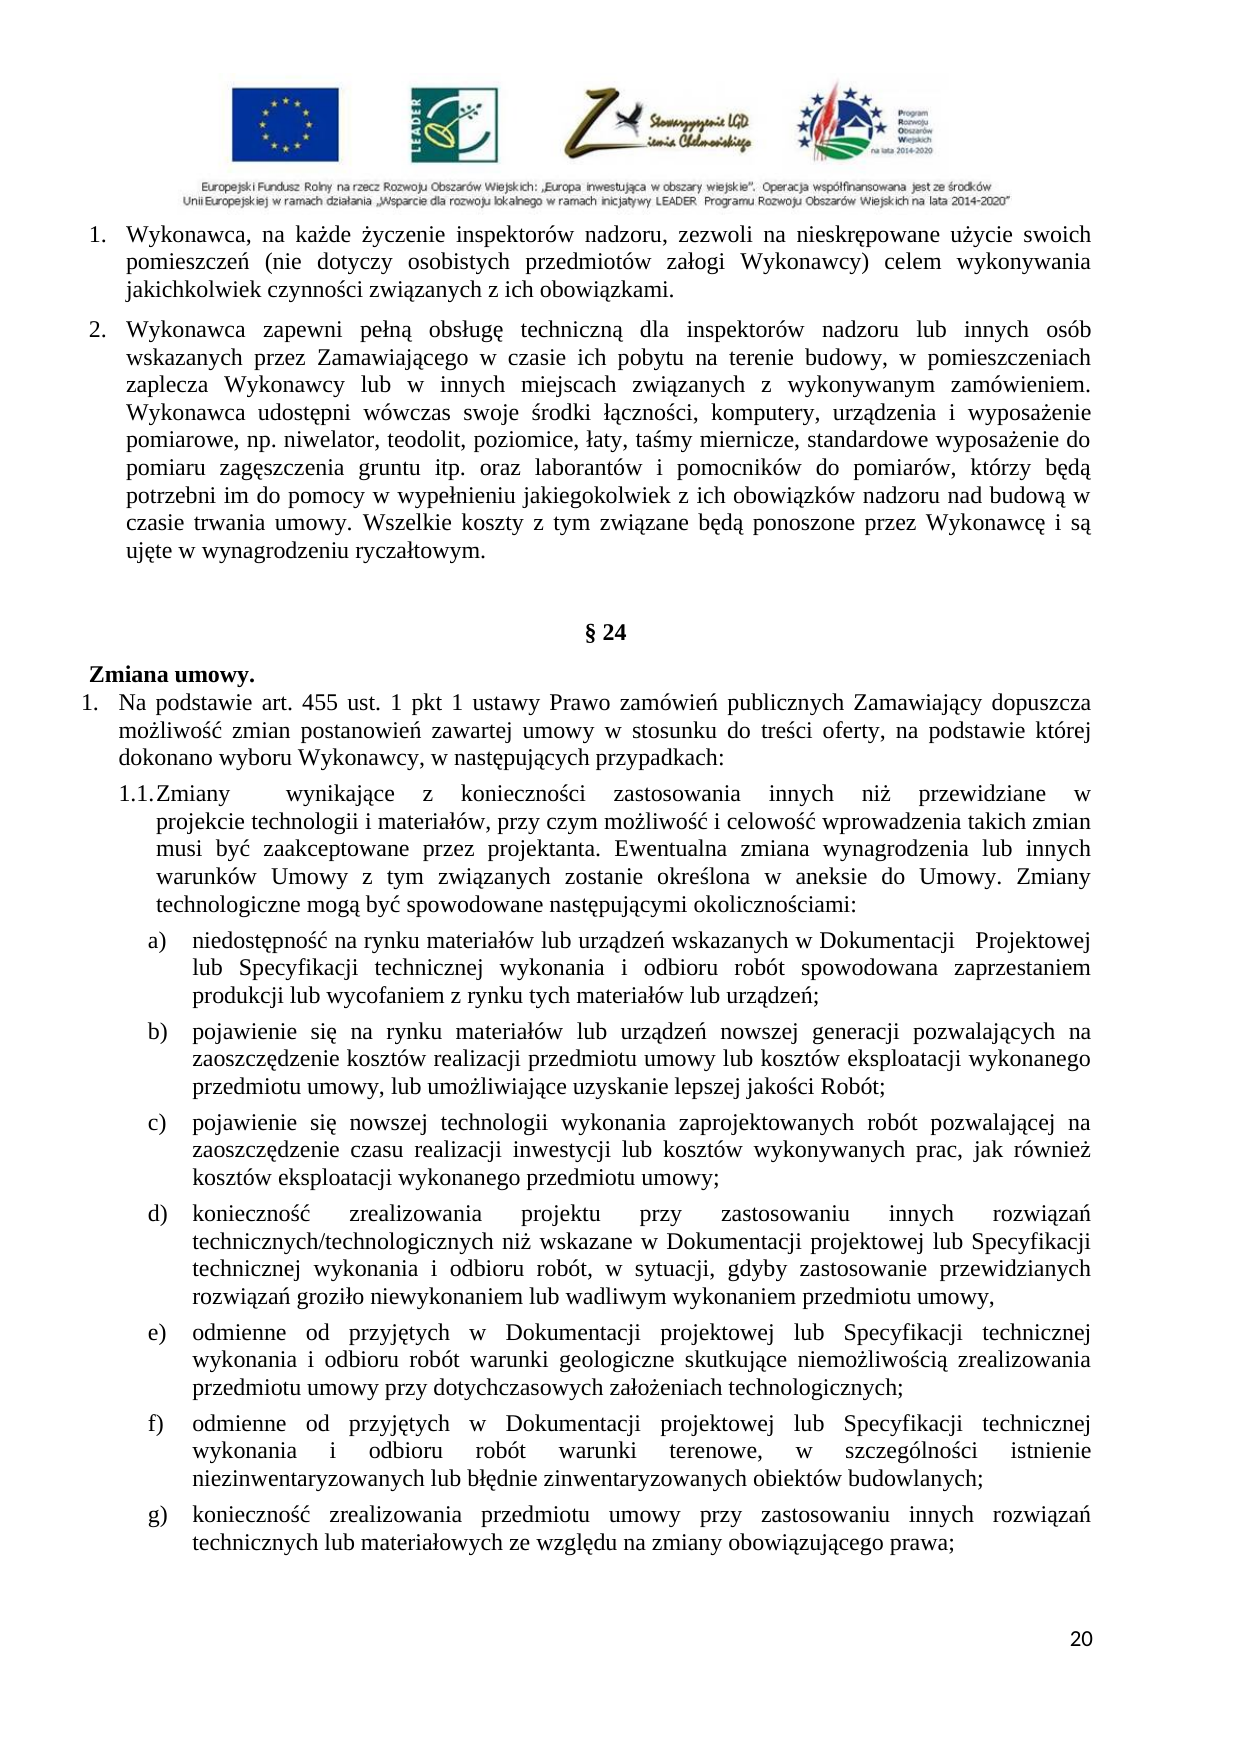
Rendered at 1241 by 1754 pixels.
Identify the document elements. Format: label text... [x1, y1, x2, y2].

text c) pojawienie się nowszej technologii wykonania zaprojektowanych robót pozwalającej na zaoszczędzenie czasu realizacji inwestycji lub kosztów wykonywanych prac, jak również kosztów eksploatacji wykonanego przedmiotu umowy; [148, 1108, 1093, 1191]
list Wykonawca, na każde życzenie inspektorów nadzoru, zezwoli na nieskrępowane użycie swoich pomieszczeń (nie dotyczy osobistych przedmiotów załogi Wykonawcy) celem wykonywania jakichkolwiek czynności związanych z ich obowiązkami. [89, 220, 1093, 302]
text a) niedostępność na rynku materiałów lub urządzeń wskazanych w Dokumentacji Projektowej lub Specyfikacji technicznej wykonania i odbioru robót spowodowana zaprzestaniem produkcji lub wycofaniem z rynku tych materiałów lub urządzeń; [148, 926, 1093, 1008]
text f) odmienne od przyjętych w Dokumentacji projektowej lub Specyfikacji technicznej wykonania i odbioru robót warunki terenowe, w szczególności istnienie niezinwentaryzowanych lub błędnie zinwentaryzowanych obiektów budowlanych; [148, 1409, 1093, 1492]
text g) konieczność zrealizowania przedmiotu umowy przy zastosowaniu innych rozwiązań technicznych lub materiałowych ze względu na zmiany obowiązującego prawa; [148, 1500, 1093, 1555]
picture [169, 73, 1012, 220]
list Wykonawca zapewni pełną obsługę techniczną dla inspektorów nadzoru lub innych osób wskazanych przez Zamawiającego w czasie ich pobytu na terenie budowy, w pomieszczeniach zaplecza Wykonawcy lub w innych miejscach związanych z wykonywanym zamówieniem. Wykonawca udostępni wówczas swoje środki łączności, komputery, urządzenia i wyposażenie pomiarowe, np. niwelator, teodolit, poziomice, łaty, taśmy miernicze, standardowe wyposażenie do pomiaru zagęszczenia gruntu itp. oraz laborantów i pomocników do pomiarów, którzy będą potrzebni im do pomocy w wypełnieniu jakiegokolwiek z ich obowiązków nadzoru nad budową w czasie trwania umowy. Wszelkie koszty z tym związane będą ponoszone przez Wykonawcę i są ujęte w wynagrodzeniu ryczałtowym. [89, 315, 1093, 563]
text e) odmienne od przyjętych w Dokumentacji projektowej lub Specyfikacji technicznej wykonania i odbioru robót warunki geologiczne skutkujące niemożliwością zrealizowania przedmiotu umowy przy dotychczasowych założeniach technologicznych; [148, 1318, 1093, 1401]
text Zmiana umowy. [89, 661, 1085, 688]
text b) pojawienie się na rynku materiałów lub urządzeń nowszej generacji pozwalających na zaoszczędzenie kosztów realizacji przedmiotu umowy lub kosztów eksploatacji wykonanego przedmiotu umowy, lub umożliwiające uzyskanie lepszej jakości Robót; [148, 1017, 1093, 1099]
text d) konieczność zrealizowania projektu przy zastosowaniu innych rozwiązań technicznych/technologicznych niż wskazane w Dokumentacji projektowej lub Specyfikacji technicznej wykonania i odbioru robót, w sytuacji, gdyby zastosowanie przewidzianych rozwiązań groziło niewykonaniem lub wadliwym wykonaniem przedmiotu umowy, [148, 1199, 1093, 1309]
text 24 [126, 618, 1085, 646]
list Zmiany wynikające z konieczności zastosowania innych niż przewidziane w projekcie technologii i materiałów, przy czym możliwość i celowość wprowadzenia takich zmian musi być zaakceptowane przez projektanta. Ewentualna zmiana wynagrodzenia lub innych warunków Umowy z tym związanych zostanie określona w aneksie do Umowy. Zmiany technologiczne mogą być spowodowane następującymi okolicznościami: [118, 779, 1093, 917]
list Na podstawie art. 455 ust. 1 pkt 1 ustawy Prawo zamówień publicznych Zamawiający dopuszcza możliwość zmian postanowień zawartej umowy w stosunku do treści oferty, na podstawie której dokonano wyboru Wykonawcy, w następujących przypadkach: [81, 688, 1093, 771]
